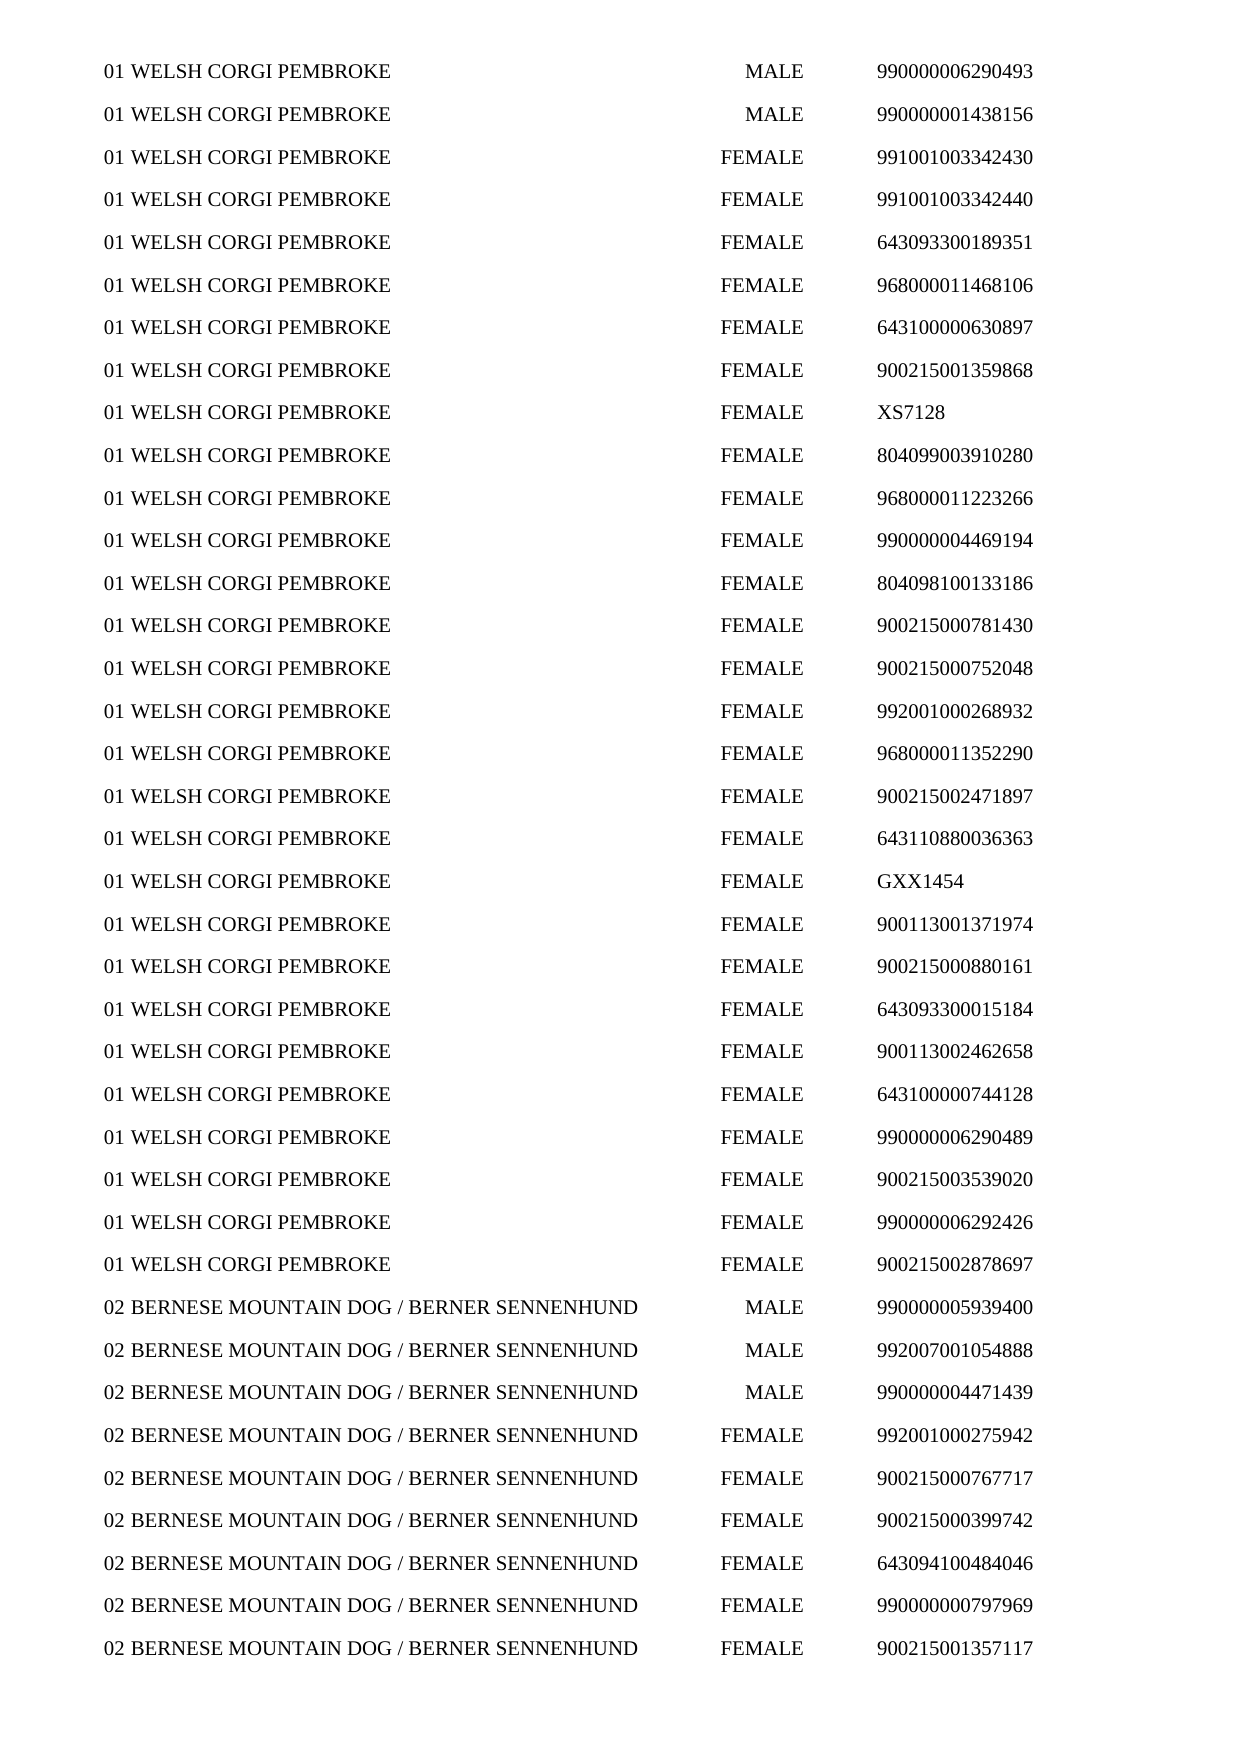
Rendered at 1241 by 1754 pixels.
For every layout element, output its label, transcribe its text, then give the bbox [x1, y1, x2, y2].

text 01 WELSH CORGI PEMBROKE FEMALE 643093300015184 [66, 997, 1175, 1021]
text 02 BERNESE MOUNTAIN DOG / BERNER SENNENHUND MALE 990000005939400 [66, 1295, 1175, 1319]
text 01 WELSH CORGI PEMBROKE FEMALE 968000011352290 [66, 741, 1175, 765]
text 02 BERNESE MOUNTAIN DOG / BERNER SENNENHUND MALE 992007001054888 [66, 1338, 1175, 1362]
text 02 BERNESE MOUNTAIN DOG / BERNER SENNENHUND FEMALE 900215001357117 [66, 1636, 1175, 1660]
text 01 WELSH CORGI PEMBROKE FEMALE 643100000630897 [66, 315, 1175, 339]
text 02 BERNESE MOUNTAIN DOG / BERNER SENNENHUND FEMALE 992001000275942 [66, 1423, 1175, 1447]
text 01 WELSH CORGI PEMBROKE FEMALE 992001000268932 [66, 698, 1175, 723]
text 01 WELSH CORGI PEMBROKE FEMALE 643093300189351 [66, 230, 1175, 254]
text 01 WELSH CORGI PEMBROKE FEMALE 900215002878697 [66, 1252, 1175, 1276]
text 01 WELSH CORGI PEMBROKE FEMALE 990000006292426 [66, 1210, 1175, 1234]
text 01 WELSH CORGI PEMBROKE FEMALE 900215000752048 [66, 656, 1175, 680]
text 01 WELSH CORGI PEMBROKE FEMALE 804099003910280 [66, 443, 1175, 467]
text 01 WELSH CORGI PEMBROKE FEMALE 990000004469194 [66, 528, 1175, 552]
text 01 WELSH CORGI PEMBROKE FEMALE 991001003342430 [66, 145, 1175, 169]
text 01 WELSH CORGI PEMBROKE FEMALE 900215000781430 [66, 613, 1175, 637]
text 01 WELSH CORGI PEMBROKE FEMALE 900113001371974 [66, 912, 1175, 936]
text 01 WELSH CORGI PEMBROKE FEMALE 991001003342440 [66, 187, 1175, 211]
text 01 WELSH CORGI PEMBROKE FEMALE XS7128 [66, 400, 1175, 424]
text 01 WELSH CORGI PEMBROKE FEMALE 968000011468106 [66, 272, 1175, 297]
text 01 WELSH CORGI PEMBROKE FEMALE 900113002462658 [66, 1039, 1175, 1063]
text 02 BERNESE MOUNTAIN DOG / BERNER SENNENHUND FEMALE 643094100484046 [66, 1551, 1175, 1575]
text 01 WELSH CORGI PEMBROKE FEMALE 900215001359868 [66, 358, 1175, 382]
text 01 WELSH CORGI PEMBROKE FEMALE 968000011223266 [66, 486, 1175, 509]
text 01 WELSH CORGI PEMBROKE MALE 990000001438156 [66, 102, 1175, 126]
text 02 BERNESE MOUNTAIN DOG / BERNER SENNENHUND FEMALE 900215000399742 [66, 1508, 1175, 1532]
text 01 WELSH CORGI PEMBROKE FEMALE 804098100133186 [66, 571, 1175, 595]
text 02 BERNESE MOUNTAIN DOG / BERNER SENNENHUND FEMALE 900215000767717 [66, 1465, 1175, 1489]
text 01 WELSH CORGI PEMBROKE FEMALE 900215003539020 [66, 1167, 1175, 1191]
text 01 WELSH CORGI PEMBROKE FEMALE 900215002471897 [66, 784, 1175, 808]
text 01 WELSH CORGI PEMBROKE FEMALE 643100000744128 [66, 1082, 1175, 1106]
text 02 BERNESE MOUNTAIN DOG / BERNER SENNENHUND FEMALE 990000000797969 [66, 1593, 1175, 1617]
text 01 WELSH CORGI PEMBROKE MALE 990000006290493 [66, 59, 1175, 83]
text 01 WELSH CORGI PEMBROKE FEMALE 900215000880161 [66, 954, 1175, 978]
text 02 BERNESE MOUNTAIN DOG / BERNER SENNENHUND MALE 990000004471439 [66, 1380, 1175, 1404]
text 01 WELSH CORGI PEMBROKE FEMALE 643110880036363 [66, 826, 1175, 850]
text 01 WELSH CORGI PEMBROKE FEMALE GXX1454 [66, 869, 1175, 893]
text 01 WELSH CORGI PEMBROKE FEMALE 990000006290489 [66, 1124, 1175, 1149]
